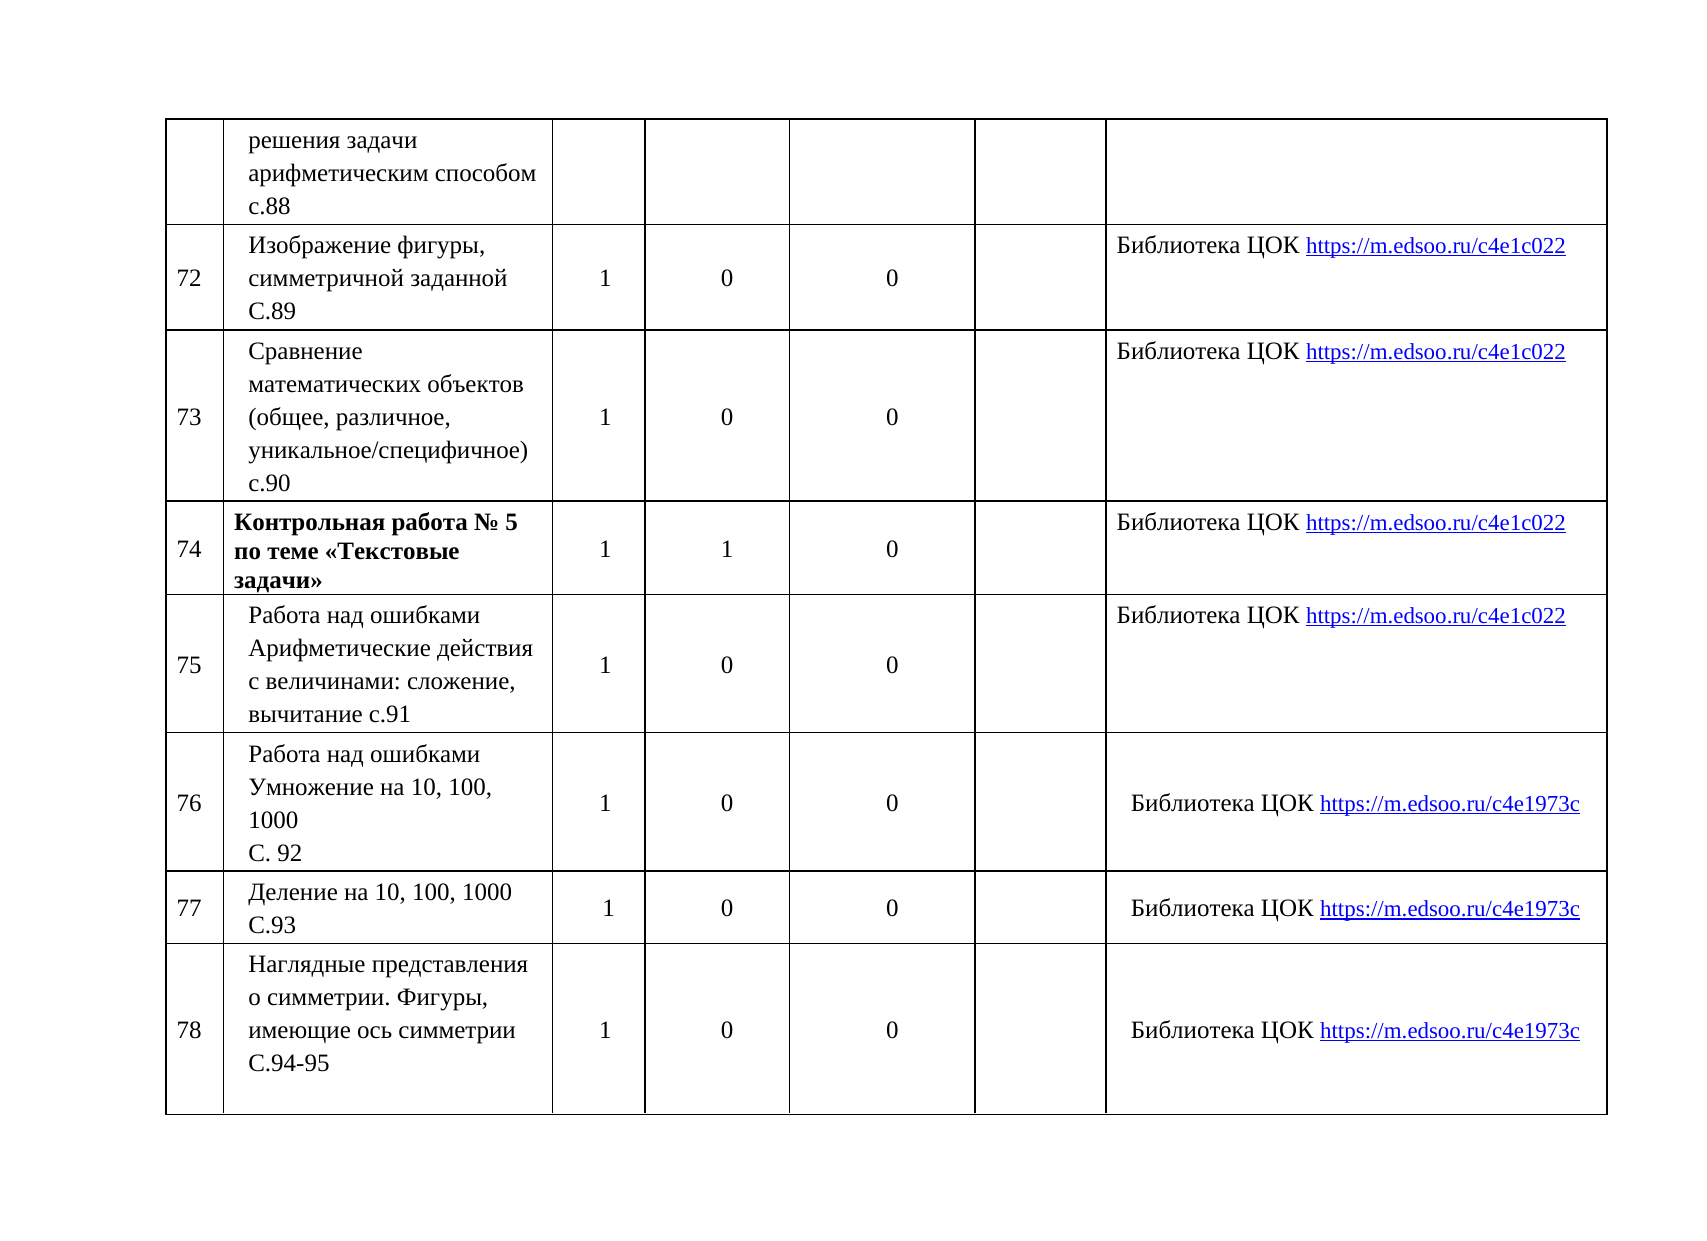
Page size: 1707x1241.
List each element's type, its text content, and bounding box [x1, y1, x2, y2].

table_cell Деление на 10, 100, 1000 С.93 [224, 872, 552, 943]
table_cell Библиотека ЦОК https://m.edsoo.ru/c4e1973c [1107, 944, 1606, 1113]
table_cell [976, 502, 1105, 593]
table_cell 0 [790, 944, 974, 1113]
table_cell Работа над ошибками Умножение на 10, 100, 1000 С. 92 [224, 733, 552, 870]
table_cell 78 [167, 944, 223, 1113]
table_cell 1 [553, 225, 644, 329]
table_cell 0 [646, 225, 789, 329]
table_cell 0 [790, 331, 974, 500]
table_cell Библиотека ЦОК https://m.edsoo.ru/c4e1c022 [1107, 502, 1606, 593]
table_cell Наглядные представления о симметрии. Фигуры, имеющие ось симметрии С.94-95 [224, 944, 552, 1113]
table_cell 71 [167, 120, 223, 223]
table_cell [976, 944, 1105, 1113]
table_cell 1 [553, 331, 644, 500]
table_cell 0 [646, 595, 789, 732]
table_cell [976, 595, 1105, 732]
table_cell 0 [646, 733, 789, 870]
table_cell 0 [646, 331, 789, 500]
table_cell [976, 120, 1105, 223]
table_cell 75 [167, 595, 223, 732]
table_cell 72 [167, 225, 223, 329]
table_cell 0 [790, 120, 974, 223]
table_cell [1107, 225, 1606, 329]
table_cell 0 [646, 120, 789, 223]
table_cell 0 [790, 872, 974, 943]
table_cell Библиотека ЦОК https://m.edsoo.ru/c4e1c022 [1107, 331, 1606, 500]
table_cell 0 [790, 733, 974, 870]
table_cell Сравнение математических объектов (общее, различное, уникальное/специфичное) с.90 [224, 331, 552, 500]
table_cell [976, 872, 1105, 943]
table_cell Изображение фигуры, симметричной заданной С.89 [224, 225, 552, 329]
table_cell [976, 331, 1105, 500]
table_cell 0 [790, 595, 974, 732]
table_cell 1 [646, 502, 789, 593]
table_cell 0 [790, 502, 974, 593]
table_cell 1 [553, 595, 644, 732]
table_cell Библиотека ЦОК https://m.edsoo.ru/c4e1973c [1107, 733, 1606, 870]
table_cell 73 [167, 331, 223, 500]
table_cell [224, 120, 552, 223]
table_cell 76 [167, 733, 223, 870]
table_cell 0 [646, 872, 789, 943]
table_cell Библиотека ЦОК https://m.edsoo.ru/c4e1c022 [1107, 595, 1606, 732]
table_cell [976, 225, 1105, 329]
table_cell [1107, 120, 1606, 223]
table_cell 0 [790, 225, 974, 329]
table_cell 74 [167, 502, 223, 593]
table_cell 1 [553, 944, 644, 1113]
table_cell Работа над ошибками Арифметические действия с величинами: сложение, вычитание с.91 [224, 595, 552, 732]
table_cell 1 [553, 872, 644, 943]
table_cell 0 [646, 944, 789, 1113]
table_cell 77 [167, 872, 223, 943]
table_cell 1 [553, 120, 644, 223]
table_cell [976, 733, 1105, 870]
table_cell 1 [553, 733, 644, 870]
table_cell 1 [553, 502, 644, 593]
table_cell Контрольная работа № 5 по теме «Текстовые задачи» [224, 502, 552, 593]
table_cell Библиотека ЦОК https://m.edsoo.ru/c4e1973c [1107, 872, 1606, 943]
